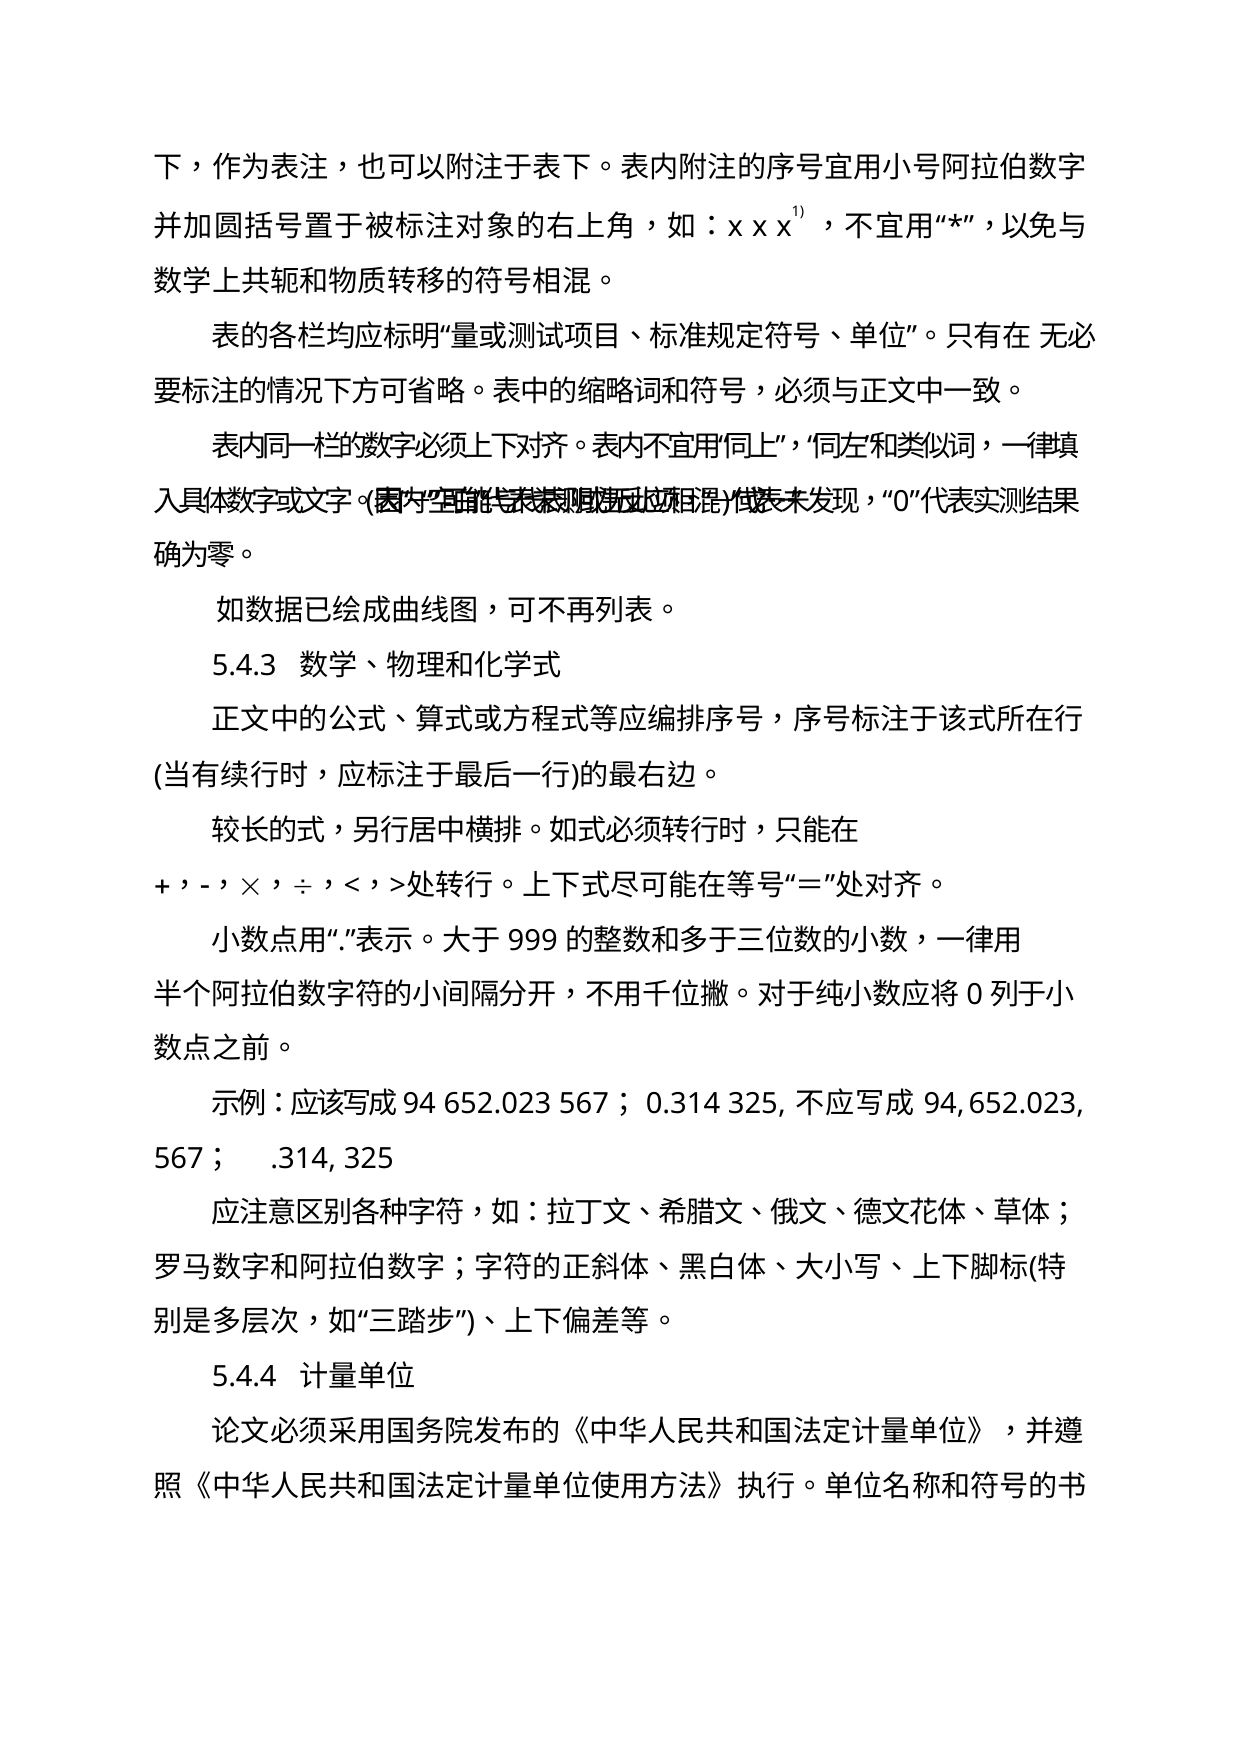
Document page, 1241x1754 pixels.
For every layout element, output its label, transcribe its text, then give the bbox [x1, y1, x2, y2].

text 应注意区别各种字符，如：拉丁文、希腊文、俄文、德文花体、草体； 罗马数字和阿拉伯数字；字符的正斜体、黑白体、大小写、上下脚标(特 别是多层次，如“三踏步”)、上下偏差等。 [153, 1191, 1102, 1340]
text 小数点用“.”表示。大于 999 的整数和多于三位数的小数，一律用 [212, 919, 1115, 958]
text 正文中的公式、算式或方程式等应编排序号，序号标注于该式所在行(当有续行时，应标注于最后一行)的最右边。 [153, 698, 1087, 793]
text 较长的式，另行居中横排。如式必须转行时，只能在，，，，<，>处转行。上下式尽可能在等号“＝”处对齐。 [153, 809, 1087, 904]
text 表的各栏均应标明“量或测试项目、标准规定符号、单位”。只有在 无必要标注的情况下方可省略。表中的缩略词和符号，必须与正文中一致。 [153, 316, 1102, 410]
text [153, 1410, 1087, 1505]
list 数学、物理和化学式 [212, 644, 1115, 684]
text 表内同一栏的数字必须上下对齐。表内不宜用“同上”，“同左”和类似词，一律填入具体数字或文字。表内“空白”代表未测或无此项，“－”或“┅”(因“－”可能与代表阴性反应相混)代表未发现，“0”代表实测结果确为零。 [153, 425, 1103, 574]
text 567； .314, 325 [153, 1137, 1115, 1177]
text 半个阿拉伯数字符的小间隔分开，不用千位撇。对于纯小数应将 0 列于小数点之前。 [153, 973, 1087, 1067]
text 如数据已绘成曲线图，可不再列表。 [216, 590, 1115, 629]
text 下，作为表注，也可以附注于表下。表内附注的序号宜用小号阿拉伯数字并加圆括号置于被标注对象的右上角，如：x x x1) ，不宜用“*”，以免与数学上共轭和物质转移的符号相混。 [153, 147, 1087, 300]
list 计量单位 [212, 1356, 1115, 1395]
text 示例：应该写成 94 652.023 567； 0.314 325, 不应写成 94, 652.023, [212, 1083, 1115, 1122]
